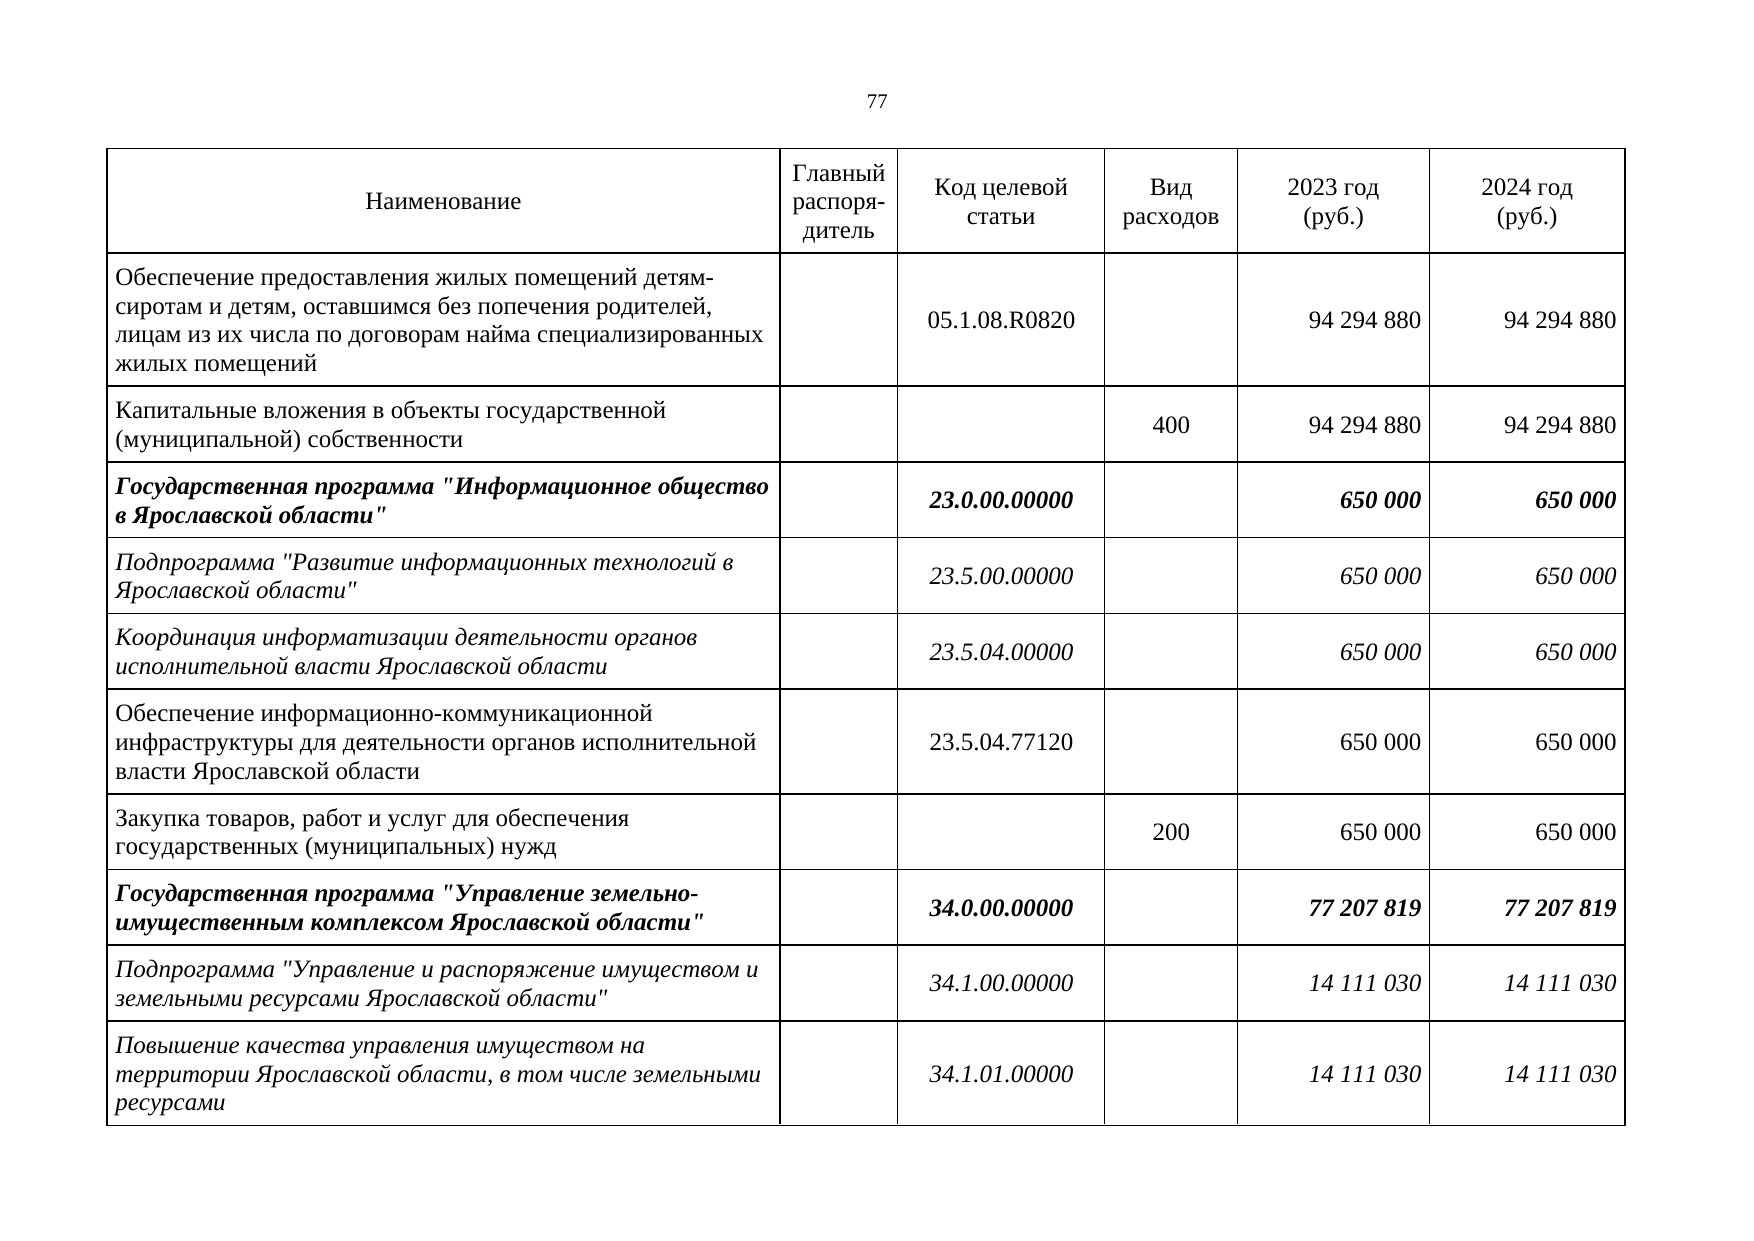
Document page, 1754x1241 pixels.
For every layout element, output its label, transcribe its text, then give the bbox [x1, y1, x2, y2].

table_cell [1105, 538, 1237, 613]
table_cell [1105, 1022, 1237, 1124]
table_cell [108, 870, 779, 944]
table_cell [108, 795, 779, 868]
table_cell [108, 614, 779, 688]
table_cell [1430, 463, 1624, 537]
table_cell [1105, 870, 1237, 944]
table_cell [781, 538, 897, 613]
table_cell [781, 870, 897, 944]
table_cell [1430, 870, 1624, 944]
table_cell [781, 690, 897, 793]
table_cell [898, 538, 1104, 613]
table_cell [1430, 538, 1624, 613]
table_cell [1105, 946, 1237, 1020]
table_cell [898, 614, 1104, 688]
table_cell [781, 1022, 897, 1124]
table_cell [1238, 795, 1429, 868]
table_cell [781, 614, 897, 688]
table_header Наименование [108, 149, 779, 252]
table_header 2024 год (руб.) [1430, 149, 1624, 252]
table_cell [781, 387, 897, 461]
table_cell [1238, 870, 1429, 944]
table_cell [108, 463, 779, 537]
table_header Код целевой статьи [898, 149, 1104, 252]
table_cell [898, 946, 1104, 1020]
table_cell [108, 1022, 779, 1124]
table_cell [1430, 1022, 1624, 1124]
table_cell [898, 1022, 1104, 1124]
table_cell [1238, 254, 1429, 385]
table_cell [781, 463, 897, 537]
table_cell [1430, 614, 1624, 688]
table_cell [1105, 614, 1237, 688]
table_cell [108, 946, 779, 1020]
table_header 2023 год (руб.) [1238, 149, 1429, 252]
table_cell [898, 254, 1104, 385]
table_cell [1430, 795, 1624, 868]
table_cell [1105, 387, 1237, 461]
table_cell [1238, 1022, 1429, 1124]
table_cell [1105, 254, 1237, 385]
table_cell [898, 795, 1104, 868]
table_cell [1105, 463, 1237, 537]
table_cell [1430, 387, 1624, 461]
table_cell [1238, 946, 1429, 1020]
table_header Главный распоря-дитель [781, 149, 897, 252]
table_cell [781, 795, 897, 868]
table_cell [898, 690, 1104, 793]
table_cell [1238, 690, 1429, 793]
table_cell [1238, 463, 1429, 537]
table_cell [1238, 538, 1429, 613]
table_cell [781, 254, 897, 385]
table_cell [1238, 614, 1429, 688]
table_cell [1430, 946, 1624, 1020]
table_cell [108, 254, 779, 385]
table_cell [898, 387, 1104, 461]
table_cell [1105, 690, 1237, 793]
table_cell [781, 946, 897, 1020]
table_header Вид расходов [1105, 149, 1237, 252]
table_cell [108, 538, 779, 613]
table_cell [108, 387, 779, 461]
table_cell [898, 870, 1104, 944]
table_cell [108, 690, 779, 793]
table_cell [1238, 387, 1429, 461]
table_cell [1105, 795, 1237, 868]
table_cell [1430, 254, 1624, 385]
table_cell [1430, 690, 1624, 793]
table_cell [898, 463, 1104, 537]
